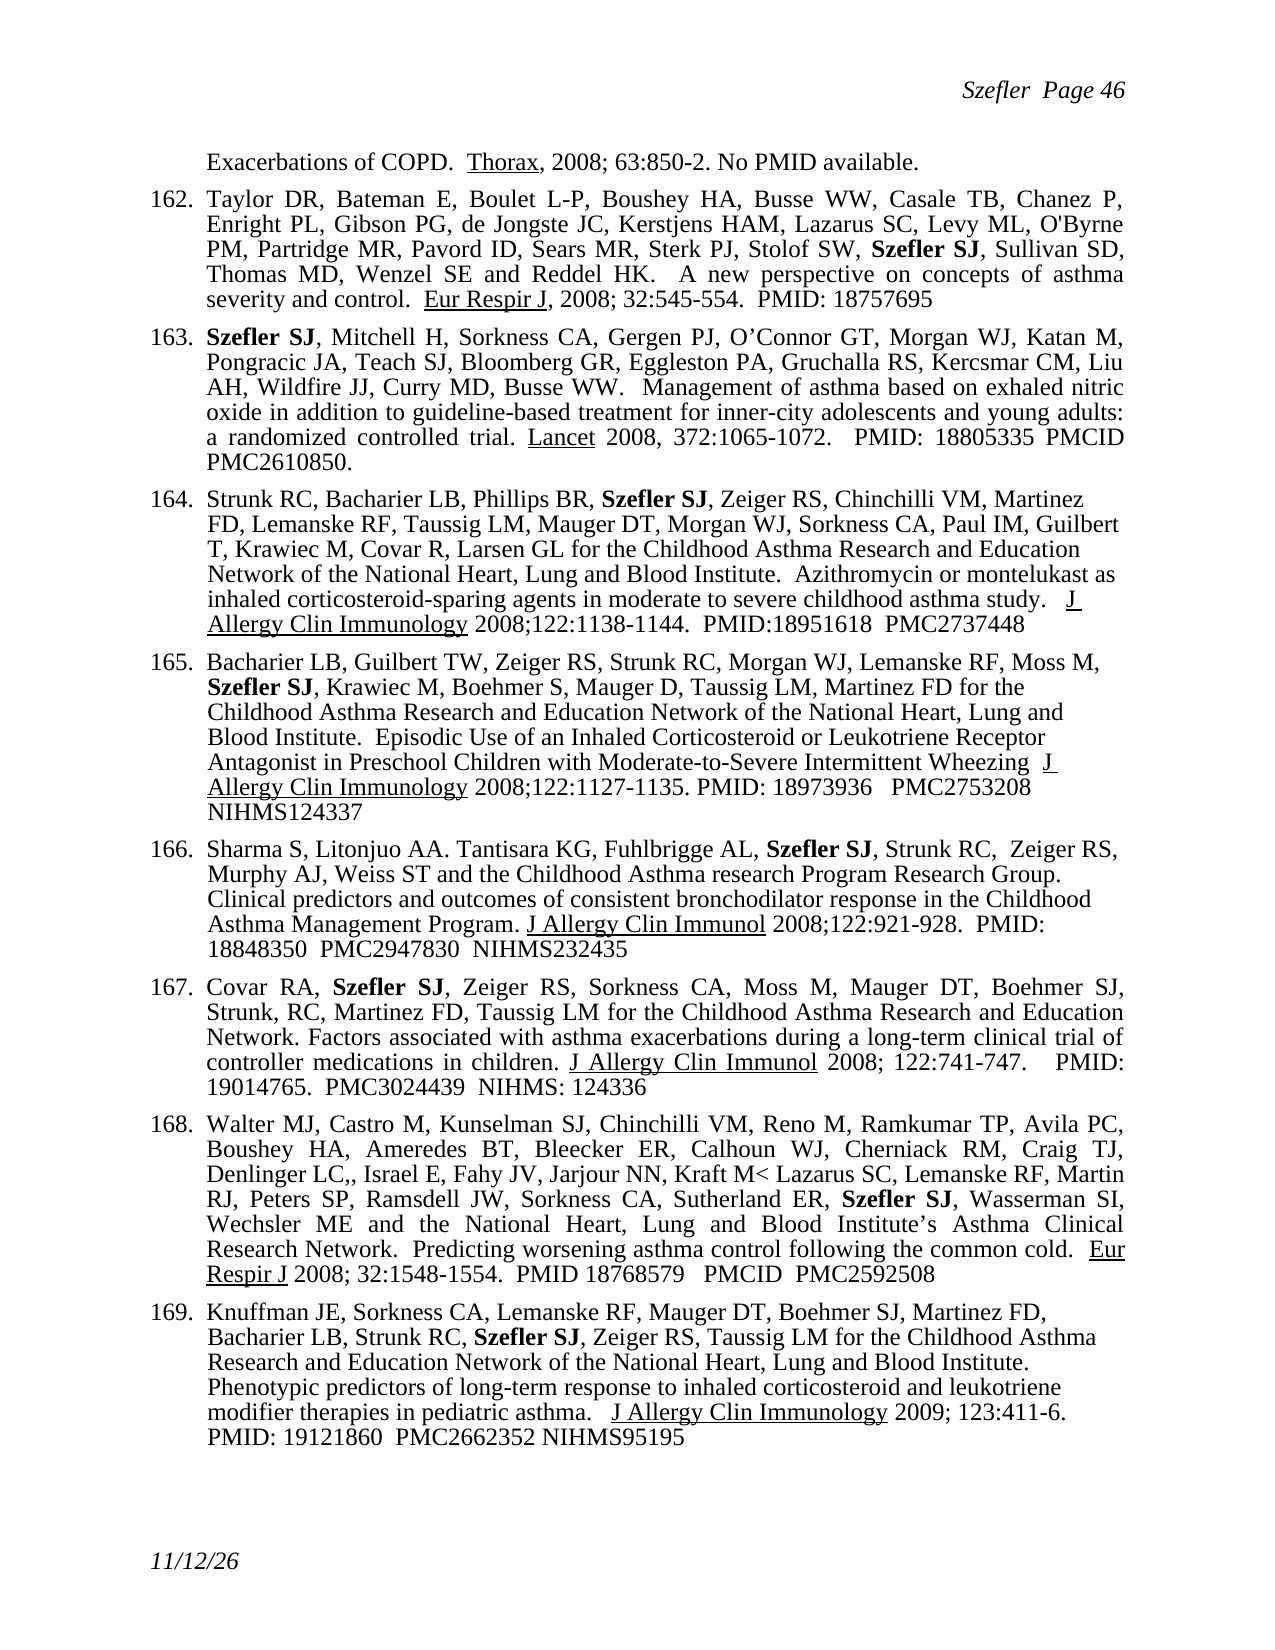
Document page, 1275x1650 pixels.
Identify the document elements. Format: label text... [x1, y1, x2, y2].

list Walter MJ, Castro M, Kunselman SJ, Chinchilli VM, Reno M, Ramkumar TP, Avila PC, Boushey HA, Ameredes BT, Bleecker ER, Calhoun WJ, Cherniack RM, Craig TJ, Denlinger LC,, Israel E, Fahy JV, Jarjour NN, Kraft M< Lazarus SC, Lemanske RF, Martin RJ, Peters SP, Ramsdell JW, Sorkness CA, Sutherland ER, Szefler SJ, Wasserman SI, Wechsler ME and the National Heart, Lung and Blood Institute’s Asthma Clinical Research Network. Predicting worsening asthma control following the common cold. Eur Respir J 2008; 32:1548-1554. PMID 18768579 PMCID PMC2592508 [150, 1112, 1125, 1287]
list Sharma S, Litonjuo AA. Tantisara KG, Fuhlbrigge AL, Szefler SJ, Strunk RC, Zeiger RS, Murphy AJ, Weiss ST and the Childhood Asthma research Program Research Group. Clinical predictors and outcomes of consistent bronchodilator response in the Childhood Asthma Management Program. J Allergy Clin Immunol 2008;122:921-928. PMID: 18848350 PMC2947830 NIHMS232435 [150, 837, 1125, 962]
list Bacharier LB, Guilbert TW, Zeiger RS, Strunk RC, Morgan WJ, Lemanske RF, Moss M, Szefler SJ, Krawiec M, Boehmer S, Mauger D, Taussig LM, Martinez FD for the Childhood Asthma Research and Education Network of the National Heart, Lung and Blood Institute. Episodic Use of an Inhaled Corticosteroid or Leukotriene Receptor Antagonist in Preschool Children with Moderate-to-Severe Intermittent Wheezing J Allergy Clin Immunology 2008;122:1127-1135. PMID: 18973936 PMC2753208 NIHMS124337 [150, 650, 1125, 825]
list Szefler SJ, Mitchell H, Sorkness CA, Gergen PJ, O’Connor GT, Morgan WJ, Katan M, Pongracic JA, Teach SJ, Bloomberg GR, Eggleston PA, Gruchalla RS, Kercsmar CM, Liu AH, Wildfire JJ, Curry MD, Busse WW. Management of asthma based on exhaled nitric oxide in addition to guideline-based treatment for inner-city adolescents and young adults: a randomized controlled trial. Lancet 2008, 372:1065-1072. PMID: 18805335 PMCID PMC2610850. [150, 325, 1125, 475]
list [150, 150, 1125, 175]
list Knuffman JE, Sorkness CA, Lemanske RF, Mauger DT, Boehmer SJ, Martinez FD, Bacharier LB, Strunk RC, Szefler SJ, Zeiger RS, Taussig LM for the Childhood Asthma Research and Education Network of the National Heart, Lung and Blood Institute. Phenotypic predictors of long-term response to inhaled corticosteroid and leukotriene modifier therapies in pediatric asthma. J Allergy Clin Immunology 2009; 123:411-6. PMID: 19121860 PMC2662352 NIHMS95195 [150, 1300, 1125, 1450]
list Taylor DR, Bateman E, Boulet L-P, Boushey HA, Busse WW, Casale TB, Chanez P, Enright PL, Gibson PG, de Jongste JC, Kerstjens HAM, Lazarus SC, Levy ML, O'Byrne PM, Partridge MR, Pavord ID, Sears MR, Sterk PJ, Stolof SW, Szefler SJ, Sullivan SD, Thomas MD, Wenzel SE and Reddel HK. A new perspective on concepts of asthma severity and control. Eur Respir J, 2008; 32:545-554. PMID: 18757695 [150, 187, 1125, 312]
list Strunk RC, Bacharier LB, Phillips BR, Szefler SJ, Zeiger RS, Chinchilli VM, Martinez FD, Lemanske RF, Taussig LM, Mauger DT, Morgan WJ, Sorkness CA, Paul IM, Guilbert T, Krawiec M, Covar R, Larsen GL for the Childhood Asthma Research and Education Network of the National Heart, Lung and Blood Institute. Azithromycin or montelukast as inhaled corticosteroid-sparing agents in moderate to severe childhood asthma study. J Allergy Clin Immunology 2008;122:1138-1144. PMID:18951618 PMC2737448 [150, 487, 1125, 637]
list Covar RA, Szefler SJ, Zeiger RS, Sorkness CA, Moss M, Mauger DT, Boehmer SJ, Strunk, RC, Martinez FD, Taussig LM for the Childhood Asthma Research and Education Network. Factors associated with asthma exacerbations during a long-term clinical trial of controller medications in children. J Allergy Clin Immunol 2008; 122:741-747. PMID: 19014765. PMC3024439 NIHMS: 124336 [150, 975, 1125, 1100]
